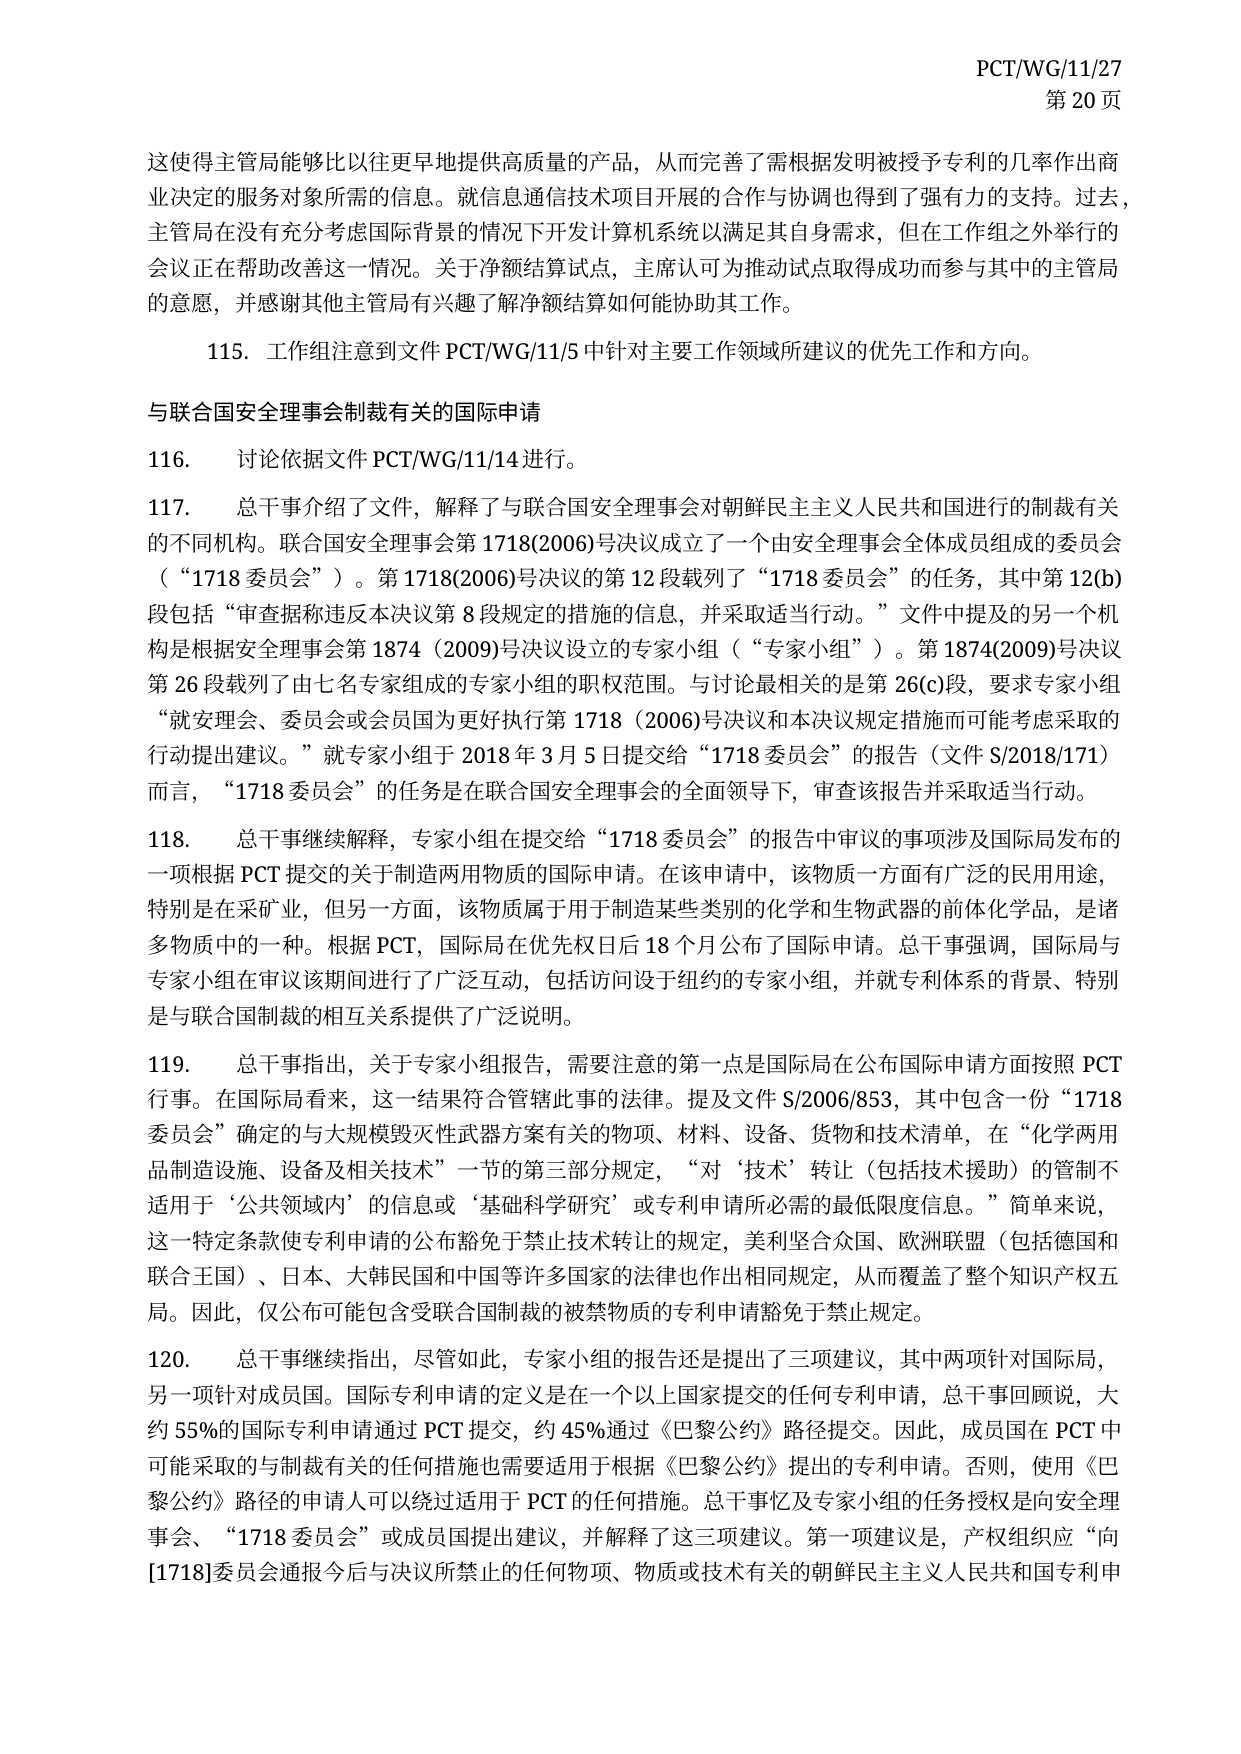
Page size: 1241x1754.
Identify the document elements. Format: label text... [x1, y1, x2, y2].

list 讨论依据文件PCT/WG/11/14进行。 [148, 439, 1122, 474]
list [148, 1339, 1122, 1587]
list 工作组注意到文件PCT/WG/11/5中针对主要工作领域所建议的优先工作和方向。 [207, 330, 1122, 366]
list 总干事指出，关于专家小组报告，需要注意的第一点是国际局在公布国际申请方面按照PCT行事。在国际局看来，这一结果符合管辖此事的法律。提及文件S/2006/853，其中包含一份“1718委员会”确定的与大规模毁灭性武器方案有关的物项、材料、设备、货物和技术清单，在“化学两用品制造设施、设备及相关技术”一节的第三部分规定，“对‘技术’转让（包括技术援助）的管制不适用于‘公共领域内’的信息或‘基础科学研究’或专利申请所必需的最低限度信息。”简单来说，这一特定条款使专利申请的公布豁免于禁止技术转让的规定，美利坚合众国、欧洲联盟（包括德国和联合王国）、日本、大韩民国和中国等许多国家的法律也作出相同规定，从而覆盖了整个知识产权五局。因此，仅公布可能包含受联合国制裁的被禁物质的专利申请豁免于禁止规定。 [148, 1043, 1122, 1326]
list 总干事继续解释，专家小组在提交给“1718委员会”的报告中审议的事项涉及国际局发布的一项根据PCT提交的关于制造两用物质的国际申请。在该申请中，该物质一方面有广泛的民用用途，特别是在采矿业，但另一方面，该物质属于用于制造某些类别的化学和生物武器的前体化学品，是诸多物质中的一种。根据PCT，国际局在优先权日后18个月公布了国际申请。总干事强调，国际局与专家小组在审议该期间进行了广泛互动，包括访问设于纽约的专家小组，并就专利体系的背景、特别是与联合国制裁的相互关系提供了广泛说明。 [148, 818, 1122, 1030]
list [148, 141, 1122, 318]
list 总干事介绍了文件，解释了与联合国安全理事会对朝鲜民主主义人民共和国进行的制裁有关的不同机构。联合国安全理事会第1718(2006)号决议成立了一个由安全理事会全体成员组成的委员会（“1718委员会”）。第1718(2006)号决议的第12段载列了“1718委员会”的任务，其中第12(b)段包括“审查据称违反本决议第8段规定的措施的信息，并采取适当行动。”文件中提及的另一个机构是根据安全理事会第1874（2009)号决议设立的专家小组（“专家小组”）。第1874(2009)号决议第26段载列了由七名专家组成的专家小组的职权范围。与讨论最相关的是第26(c)段，要求专家小组“就安理会、委员会或会员国为更好执行第1718（2006)号决议和本决议规定措施而可能考虑采取的行动提出建议。”就专家小组于2018年3月5日提交给“1718委员会”的报告（文件S/2018/171）而言，“1718委员会”的任务是在联合国安全理事会的全面领导下，审查该报告并采取适当行动。 [148, 487, 1122, 805]
subtitle 与联合国安全理事会制裁有关的国际申请 [148, 391, 1122, 426]
